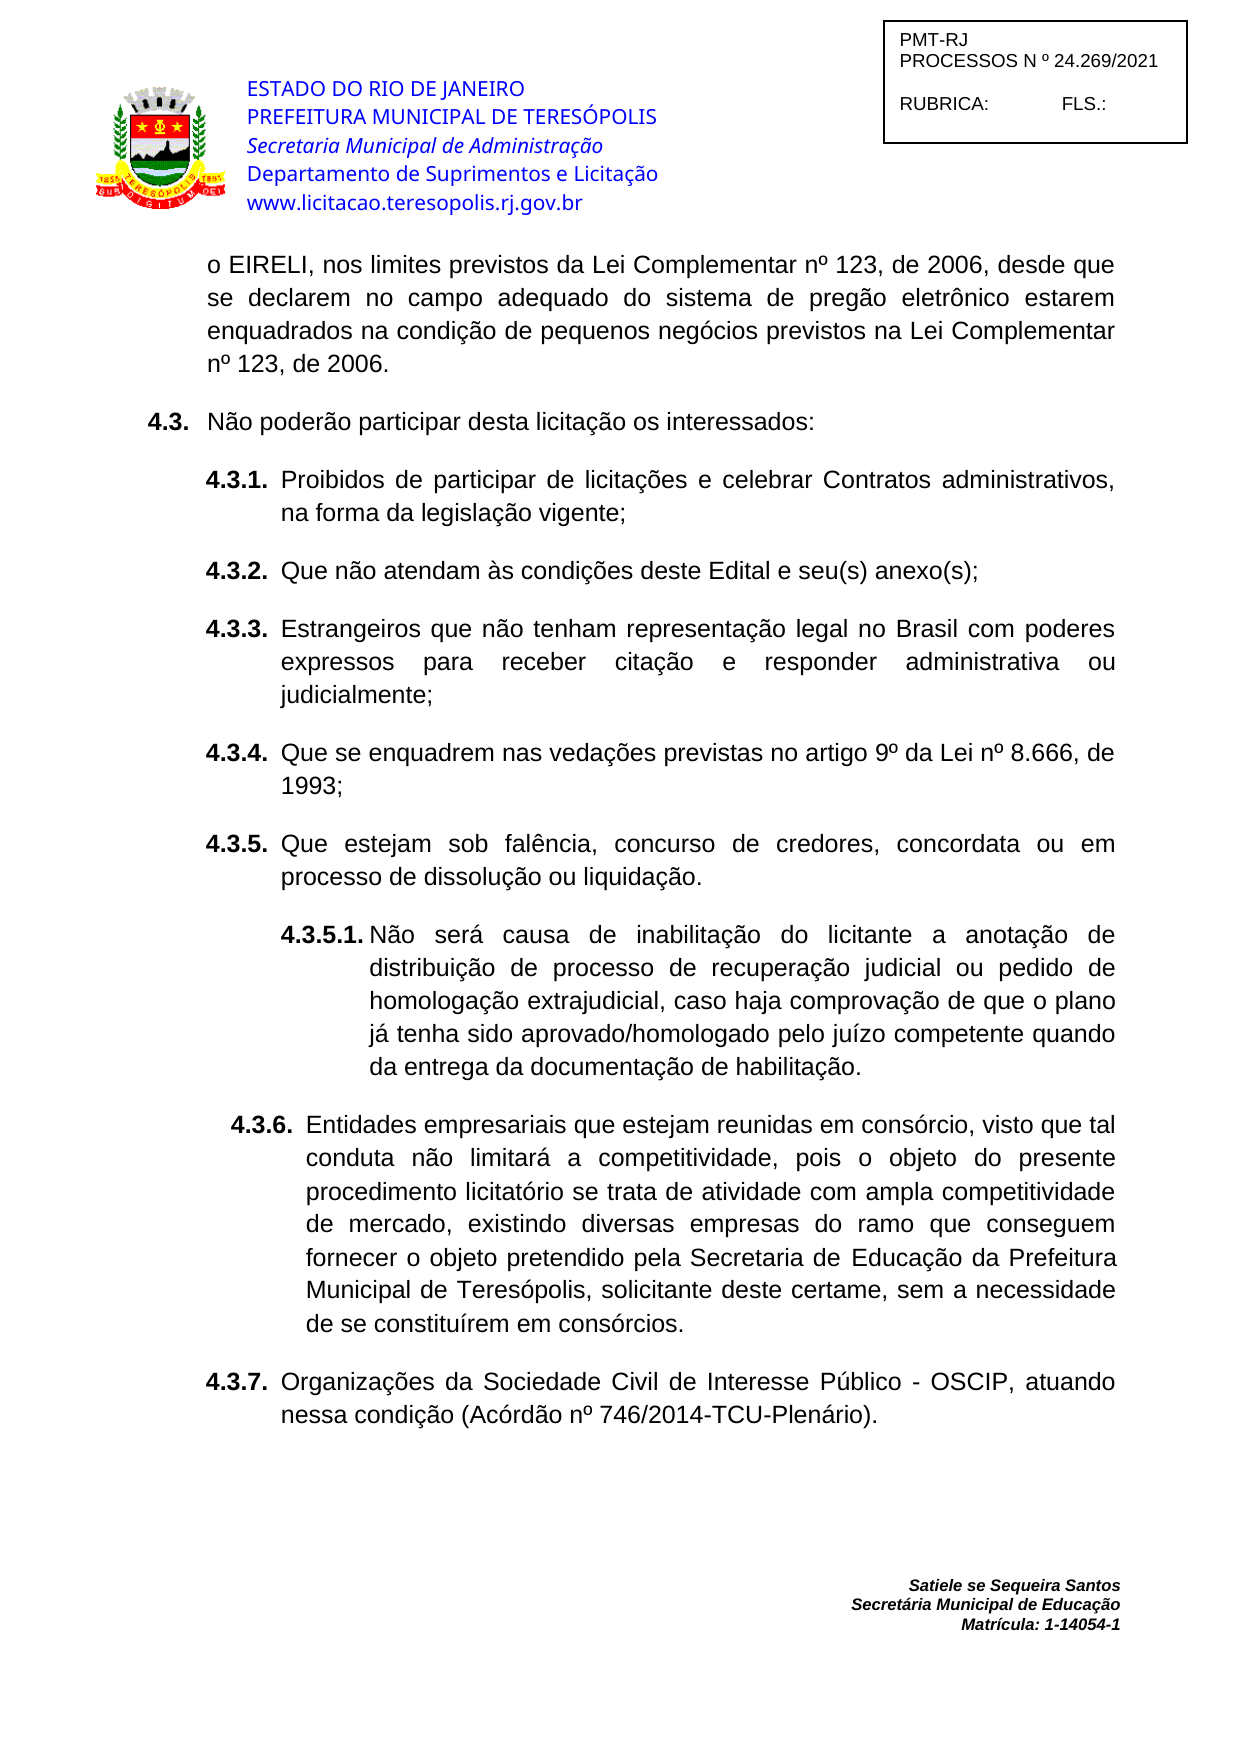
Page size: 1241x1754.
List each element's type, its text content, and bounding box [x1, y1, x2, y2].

list Não será causa de inabilitação do licitante a anotação de distribuição de processo de recuperação judicial ou pedido de homologação extrajudicial, caso haja comprovação de que o plano já tenha sido aprovado/homologado pelo juízo competente quando da entrega da documentação de habilitação. [281, 920, 1117, 1081]
list Que se enquadrem nas vedações previstas no artigo 9º da Lei nº 8.666, de 1993; [206, 738, 1117, 800]
list Não poderão participar desta licitação os interessados: [148, 407, 1117, 436]
list Entidades empresariais que estejam reunidas em consórcio, visto que tal conduta não limitará a competitividade, pois o objeto do presente procedimento licitatório se trata de atividade com ampla competitividade de mercado, existindo diversas empresas do ramo que conseguem fornecer o objeto pretendido pela Secretaria de Educação da Prefeitura Municipal de Teresópolis, solicitante deste certame, sem a necessidade de se constituírem em consórcios. [231, 1110, 1117, 1337]
list Estrangeiros que não tenham representação legal no Brasil com poderes expressos para receber citação e responder administrativa ou judicialmente; [206, 614, 1117, 709]
list Proibidos de participar de licitações e celebrar Contratos administrativos, na forma da legislação vigente; [206, 465, 1117, 527]
list Que estejam sob falência, concurso de credores, concordata ou em processo de dissolução ou liquidação. [206, 829, 1117, 891]
picture [96, 87, 226, 209]
list Organizações da Sociedade Civil de Interesse Público - OSCIP, atuando nessa condição (Acórdão nº 746/2014-TCU-Plenário). [206, 1367, 1117, 1428]
list Que não atendam às condições deste Edital e seu(s) anexo(s); [206, 556, 1117, 585]
